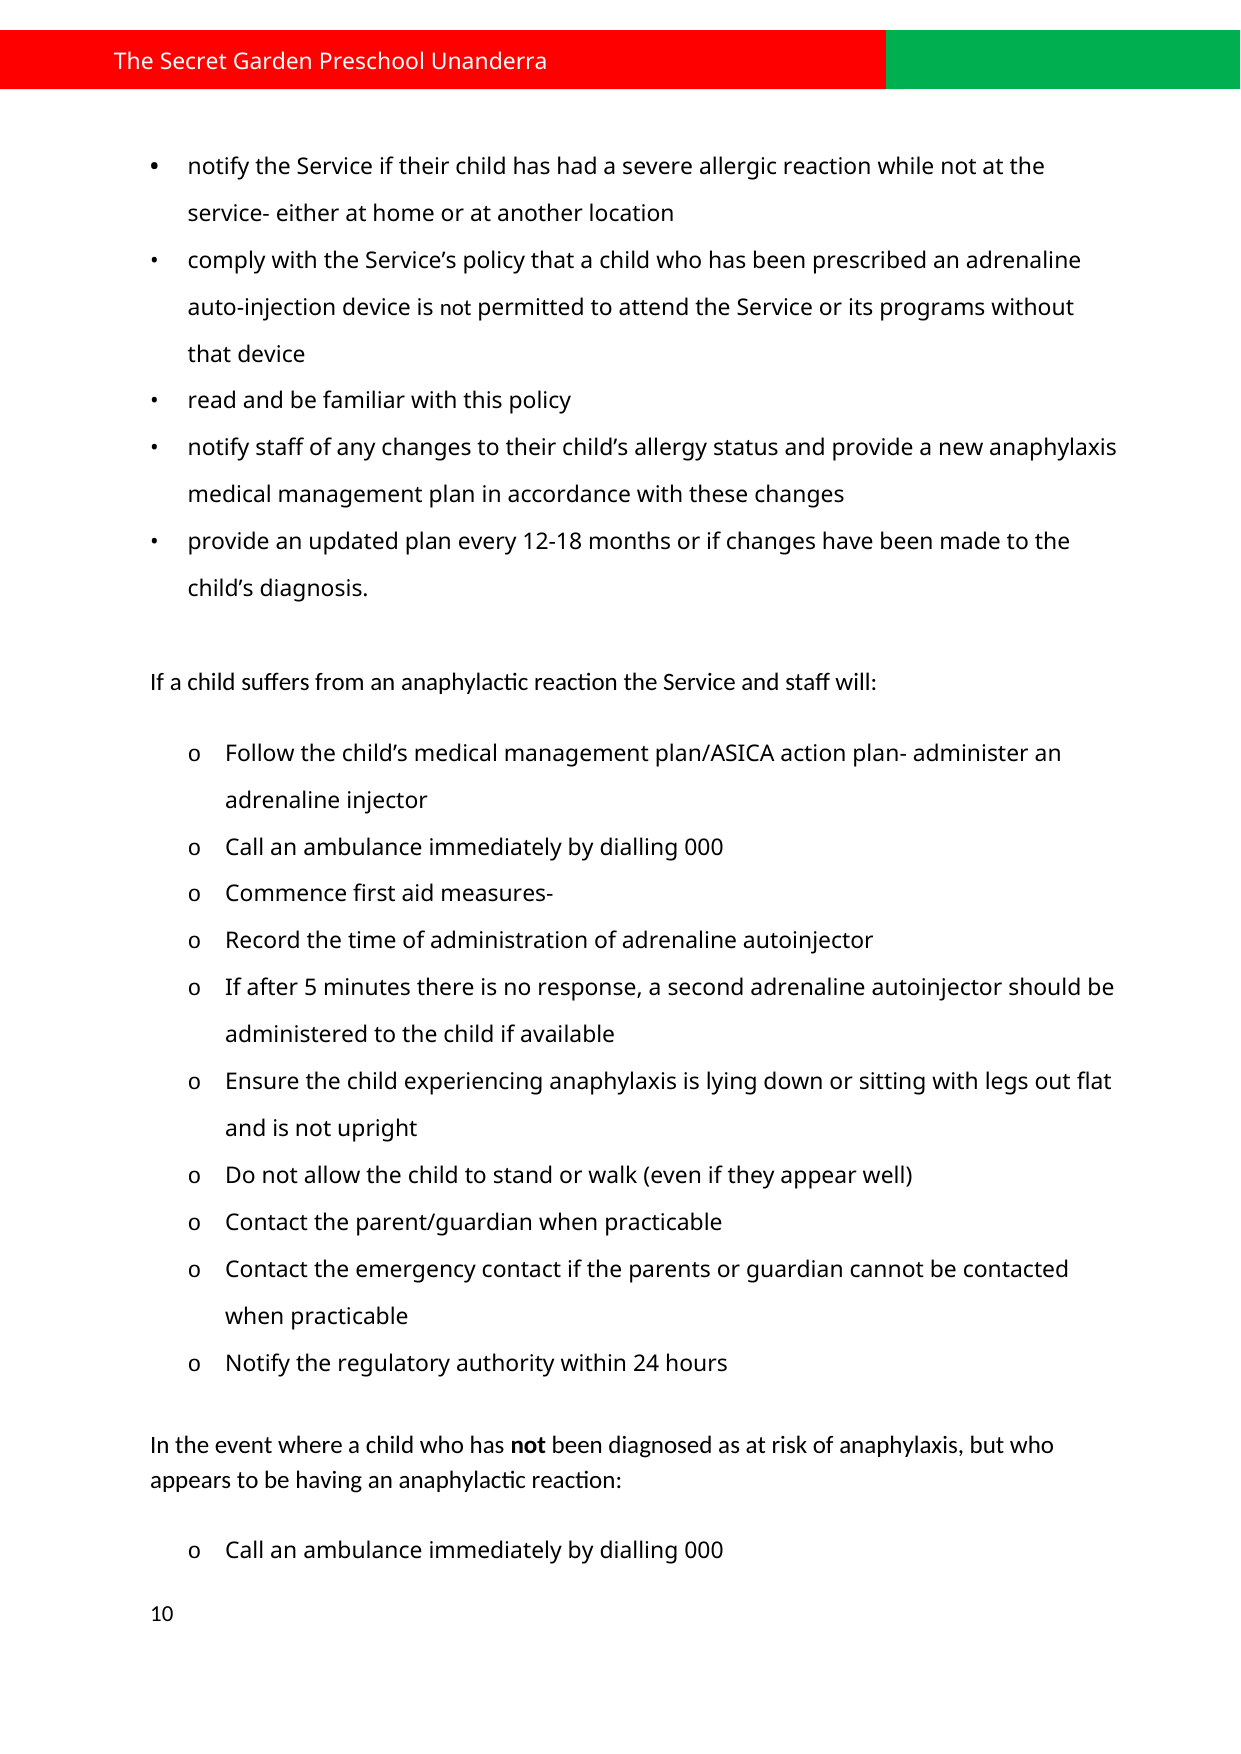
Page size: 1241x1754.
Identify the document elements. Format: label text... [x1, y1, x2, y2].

list Call an ambulance immediately by dialling 000 [187, 830, 1122, 862]
text In the event where a child who has not been diagnosed as at risk of anaphylaxis, but who appears to be having an anaphylactic reaction: [150, 1429, 1122, 1494]
list Record the time of administration of adrenaline autoinjector [187, 924, 1122, 956]
list Notify the regulatory authority within 24 hours [187, 1347, 1122, 1378]
list Follow the child’s medical management plan/ASICA action plan- administer an adrenaline injector [187, 737, 1122, 815]
list notify staff of any changes to their child’s allergy status and provide a new anaphylaxis medical management plan in accordance with these changes [150, 431, 1122, 509]
list read and be familiar with this policy [150, 384, 1122, 416]
list Commence first aid measures- [187, 877, 1122, 909]
list notify the Service if their child has had a severe allergic reaction while not at the service- either at home or at another location [150, 150, 1122, 228]
list Contact the parent/guardian when practicable [187, 1206, 1122, 1237]
list Ensure the child experiencing anaphylaxis is lying down or sitting with legs out flat and is not upright [187, 1065, 1122, 1143]
list provide an updated plan every 12-18 months or if changes have been made to the child’s diagnosis. [150, 525, 1122, 603]
text If a child suffers from an anaphylactic reaction the Service and staff will: [150, 666, 1122, 696]
list Call an ambulance immediately by dialling 000 [187, 1534, 1122, 1565]
list If after 5 minutes there is no response, a second adrenaline autoinjector should be administered to the child if available [187, 971, 1122, 1049]
list Contact the emergency contact if the parents or guardian cannot be contacted when practicable [187, 1253, 1122, 1331]
list comply with the Service’s policy that a child who has been prescribed an adrenaline auto-injection device is not permitted to attend the Service or its programs without that device [150, 244, 1122, 369]
list Do not allow the child to stand or walk (even if they appear well) [187, 1159, 1122, 1190]
